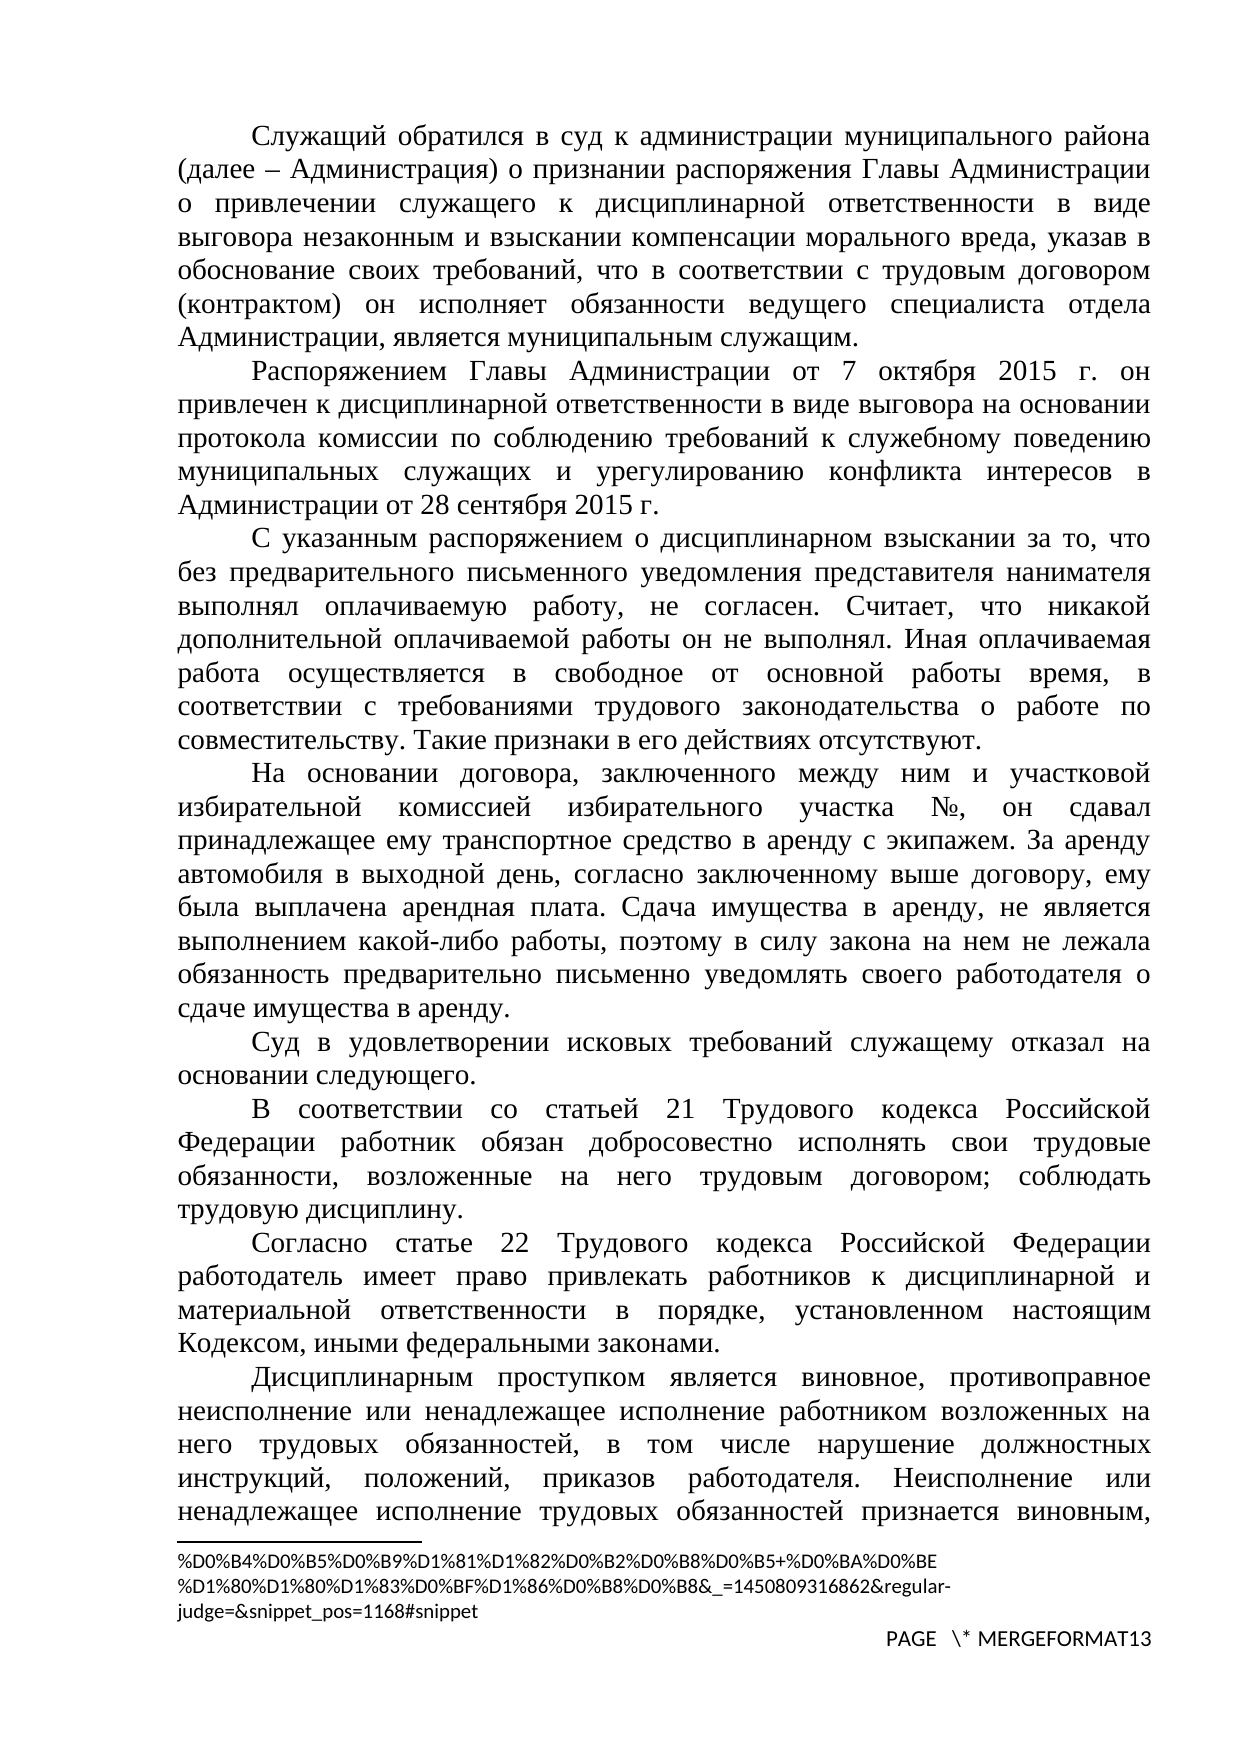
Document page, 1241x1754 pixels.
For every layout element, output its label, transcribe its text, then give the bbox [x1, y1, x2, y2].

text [177, 1359, 1152, 1527]
text Согласно статье 22 Трудового кодекса Российской Федерации работодатель имеет право привлекать работников к дисциплинарной и материальной ответственности в порядке, установленном настоящим Кодексом, иными федеральными законами. [177, 1225, 1152, 1359]
text С указанным распоряжением о дисциплинарном взыскании за то, что без предварительного письменного уведомления представителя нанимателя выполнял оплачиваемую работу, не согласен. Считает, что никакой дополнительной оплачиваемой работы он не выполнял. Иная оплачиваемая работа осуществляется в свободное от основной работы время, в соответствии с требованиями трудового законодательства о работе по совместительству. Такие признаки в его действиях отсутствуют. [177, 521, 1152, 755]
text Служащий обратился в суд к администрации муниципального района (далее – Администрация) о признании распоряжения Главы Администрации о привлечении служащего к дисциплинарной ответственности в виде выговора незаконным и взыскании компенсации морального вреда, указав в обоснование своих требований, что в соответствии с трудовым договором (контрактом) он исполняет обязанности ведущего специалиста отдела Администрации, является муниципальным служащим. [177, 118, 1152, 353]
text На основании договора, заключенного между ним и участковой избирательной комиссией избирательного участка №, он сдавал принадлежащее ему транспортное средство в аренду с экипажем. За аренду автомобиля в выходной день, согласно заключенному выше договору, ему была выплачена арендная плата. Сдача имущества в аренду, не является выполнением какой-либо работы, поэтому в силу закона на нем не лежала обязанность предварительно письменно уведомлять своего работодателя о сдаче имущества в аренду. [177, 755, 1152, 1024]
text Распоряжением Главы Администрации от 7 октября 2015 г. он привлечен к дисциплинарной ответственности в виде выговора на основании протокола комиссии по соблюдению требований к служебному поведению муниципальных служащих и урегулированию конфликта интересов в Администрации от 28 сентября 2015 г. [177, 353, 1152, 521]
text В соответствии со статьей 21 Трудового кодекса Российской Федерации работник обязан добросовестно исполнять свои трудовые обязанности, возложенные на него трудовым договором; соблюдать трудовую дисциплину. [177, 1091, 1152, 1225]
text Суд в удовлетворении исковых требований служащему отказал на основании следующего. [177, 1024, 1152, 1091]
